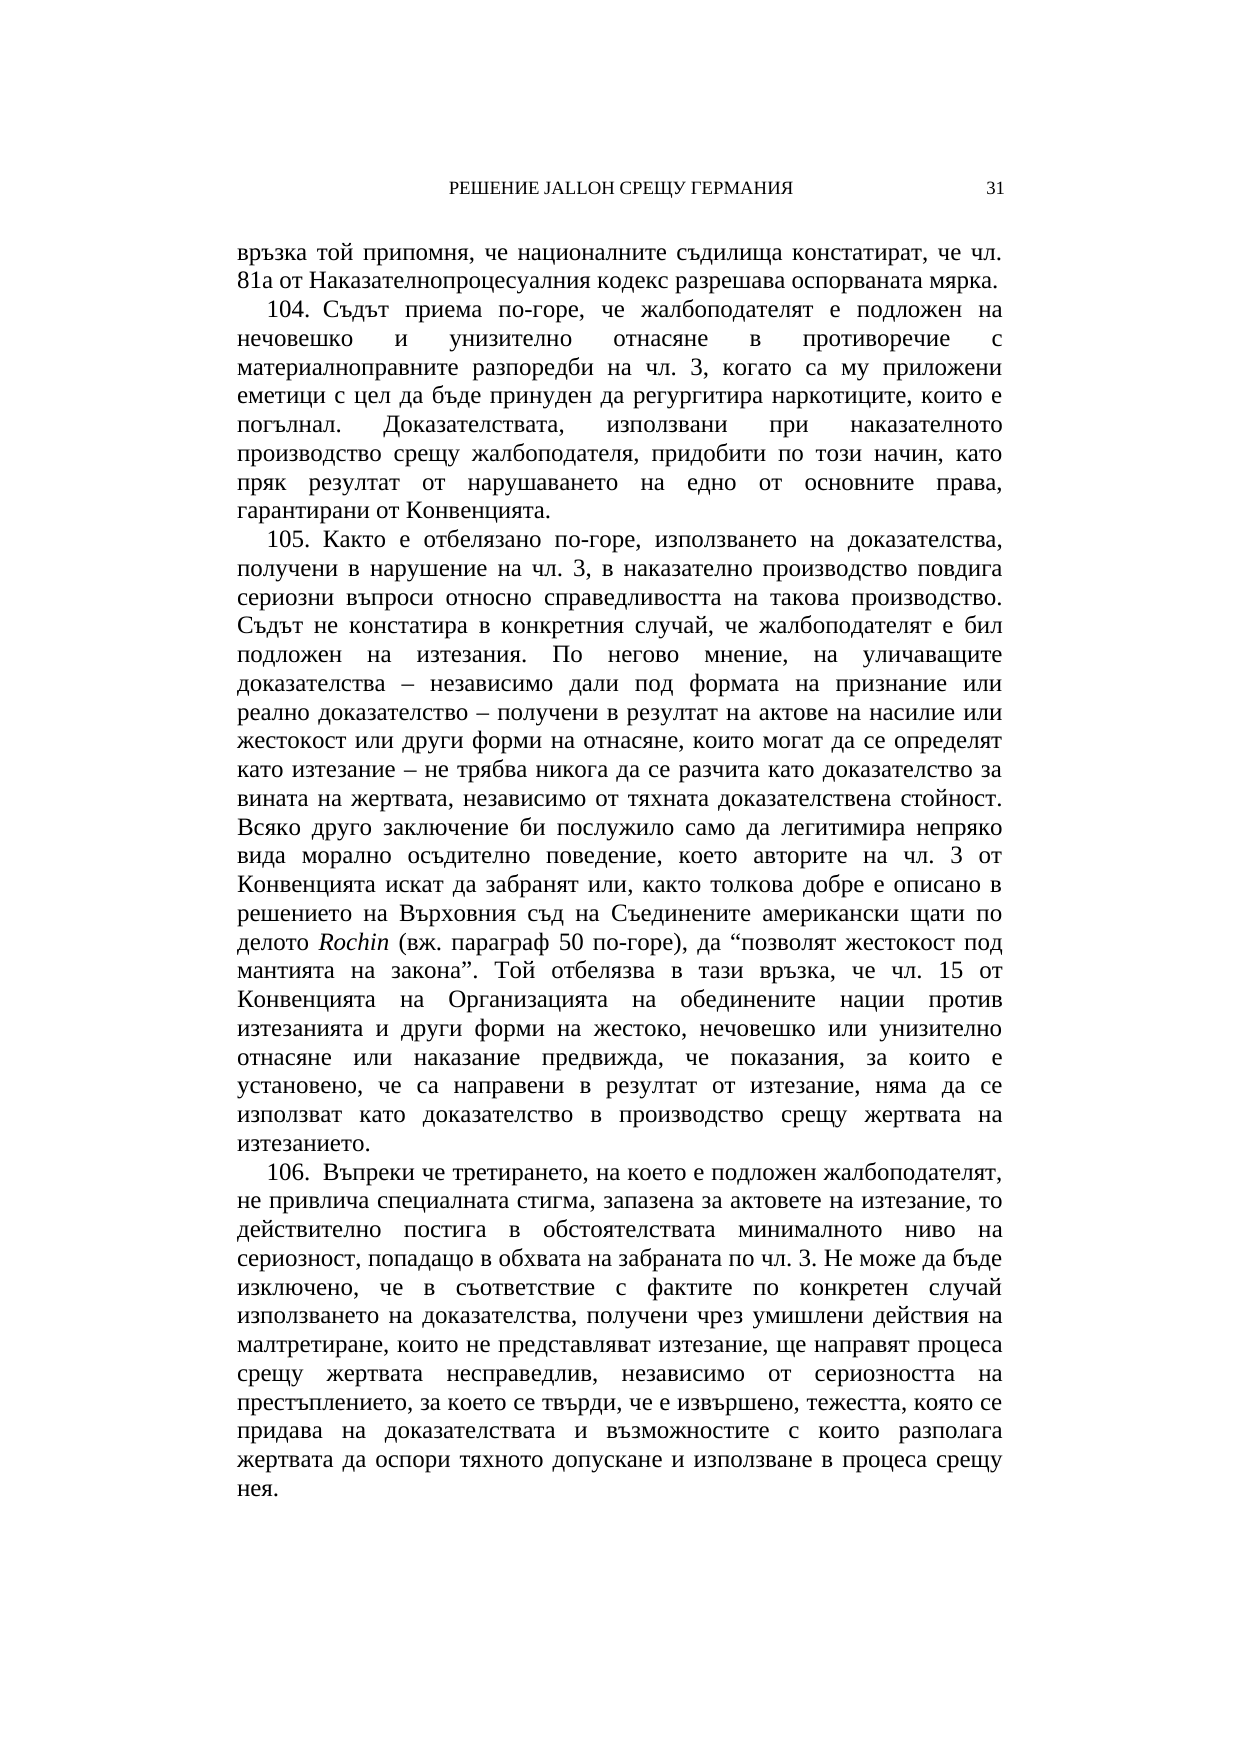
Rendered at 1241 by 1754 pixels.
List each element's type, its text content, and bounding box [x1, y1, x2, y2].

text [237, 237, 1003, 294]
